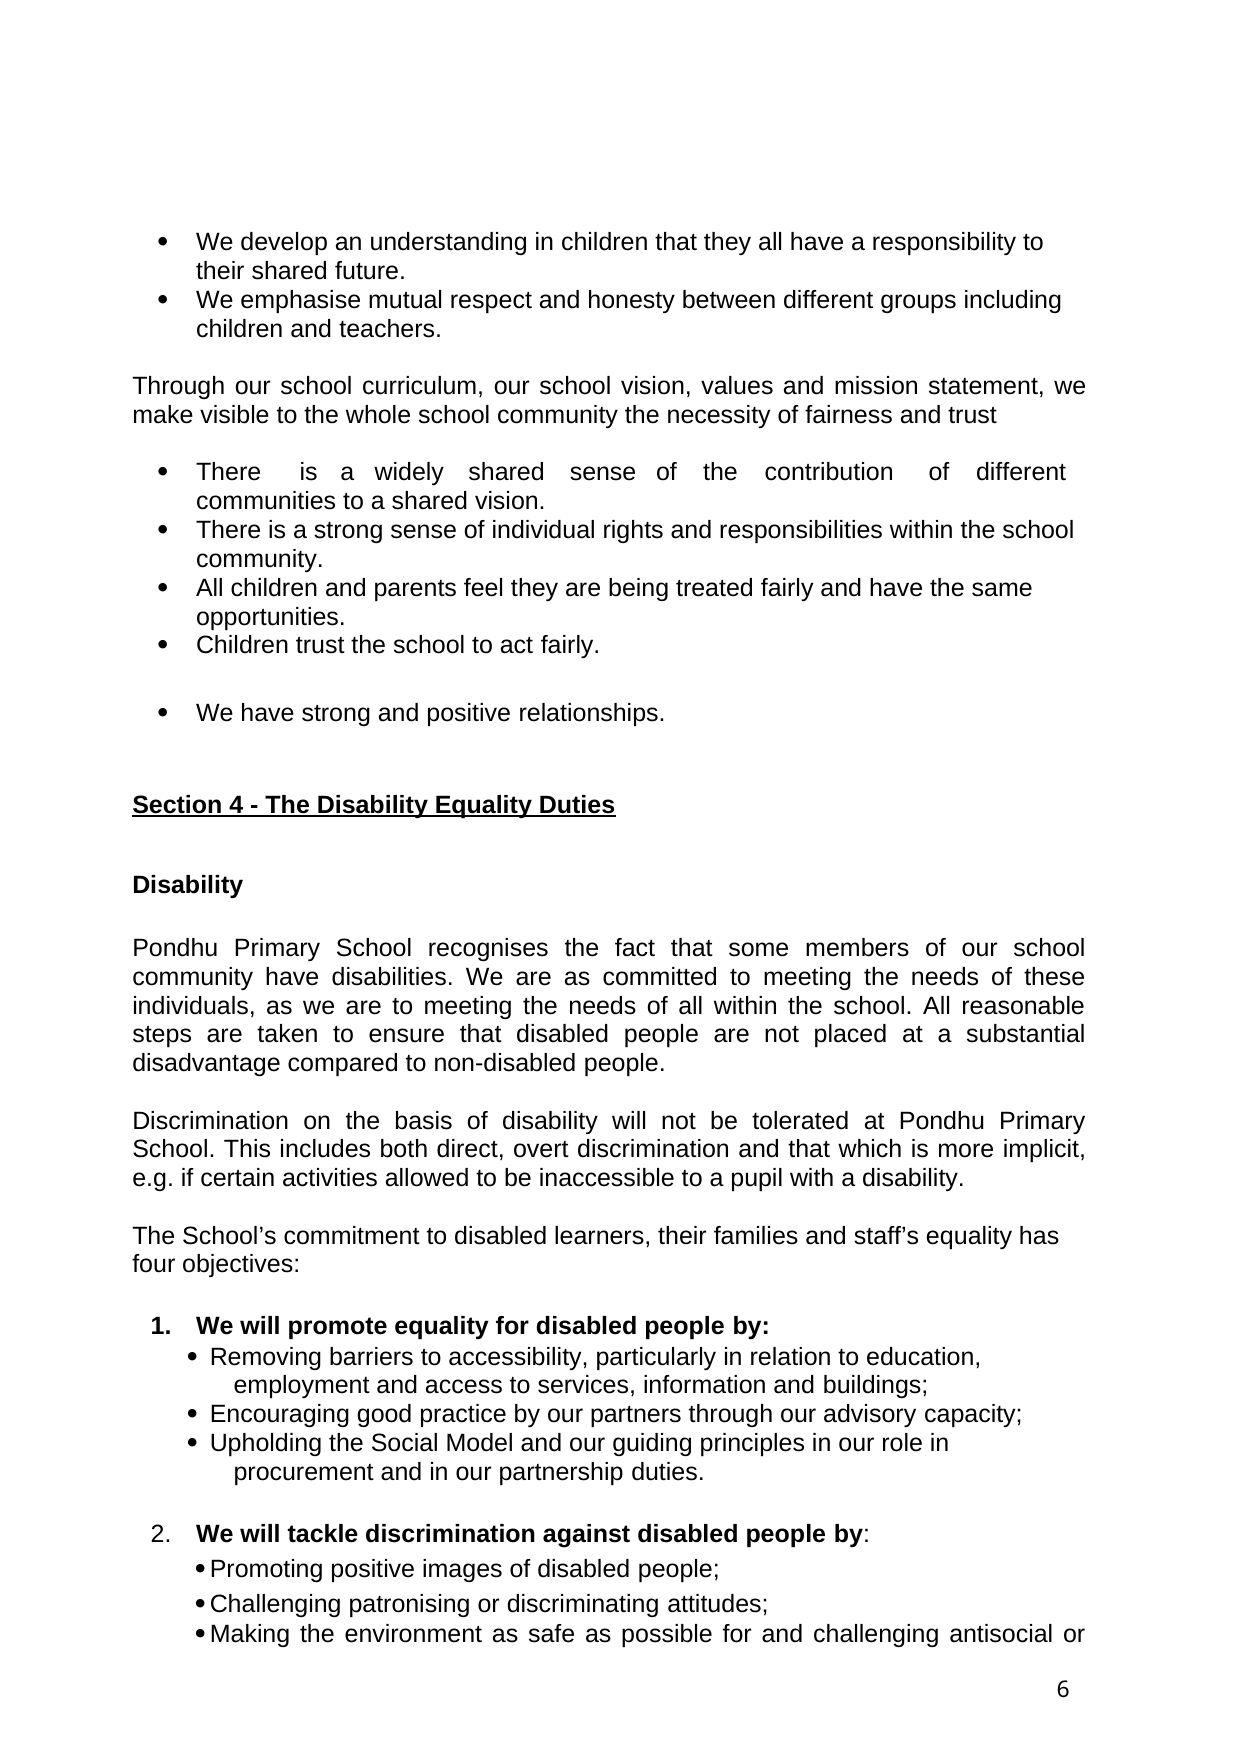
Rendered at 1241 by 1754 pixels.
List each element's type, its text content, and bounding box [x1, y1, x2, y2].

subtitle We will promote equality for disabled people by: [150, 1307, 1098, 1342]
subtitle We will tackle discrimination against disabled people by: [150, 1515, 1098, 1549]
list We develop an understanding in children that they all have a responsibility to their shared future. [158, 227, 1087, 285]
list Removing barriers to accessibility, particularly in relation to education, employment and access to services, information and buildings; [188, 1342, 1087, 1399]
text Pondhu Primary School recognises the fact that some members of our school community have disabilities. We are as committed to meeting the needs of these individuals, as we are to meeting the needs of all within the school. All reasonable steps are taken to ensure that disabled people are not placed at a substantial disadvantage compared to non-disabled people. [132, 933, 1088, 1077]
list Children trust the school to act fairly. [158, 630, 1087, 659]
list We emphasise mutual respect and honesty between different groups including children and teachers. [158, 285, 1087, 342]
list Upholding the Social Model and our guiding principles in our role in procurement and in our partnership duties. [188, 1428, 1087, 1486]
list We have strong and positive relationships. [158, 694, 1098, 729]
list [196, 1619, 1087, 1648]
text Discrimination on the basis of disability will not be tolerated at Pondhu Primary School. This includes both direct, overt discrimination and that which is more implicit, e.g. if certain activities allowed to be inaccessible to a pupil with a disability. [132, 1106, 1088, 1192]
subtitle Section 4 - The Disability Equality Duties [132, 790, 1098, 819]
list Challenging patronising or discriminating attitudes; [196, 1584, 1098, 1619]
list There is a widely shared sense of the contribution of different communities to a shared vision. [158, 457, 1087, 515]
text Disability [132, 870, 1098, 899]
list All children and parents feel they are being treated fairly and have the same opportunities. [158, 573, 1087, 630]
text Through our school curriculum, our school vision, values and mission statement, we make visible to the whole school community the necessity of fairness and trust [132, 371, 1088, 428]
list Encouraging good practice by our partners through our advisory capacity; [188, 1399, 1098, 1428]
list Promoting positive images of disabled people; [196, 1549, 1098, 1584]
text The School’s commitment to disabled learners, their families and staff’s equality has four objectives: [132, 1221, 1076, 1278]
list There is a strong sense of individual rights and responsibilities within the school community. [158, 515, 1087, 573]
